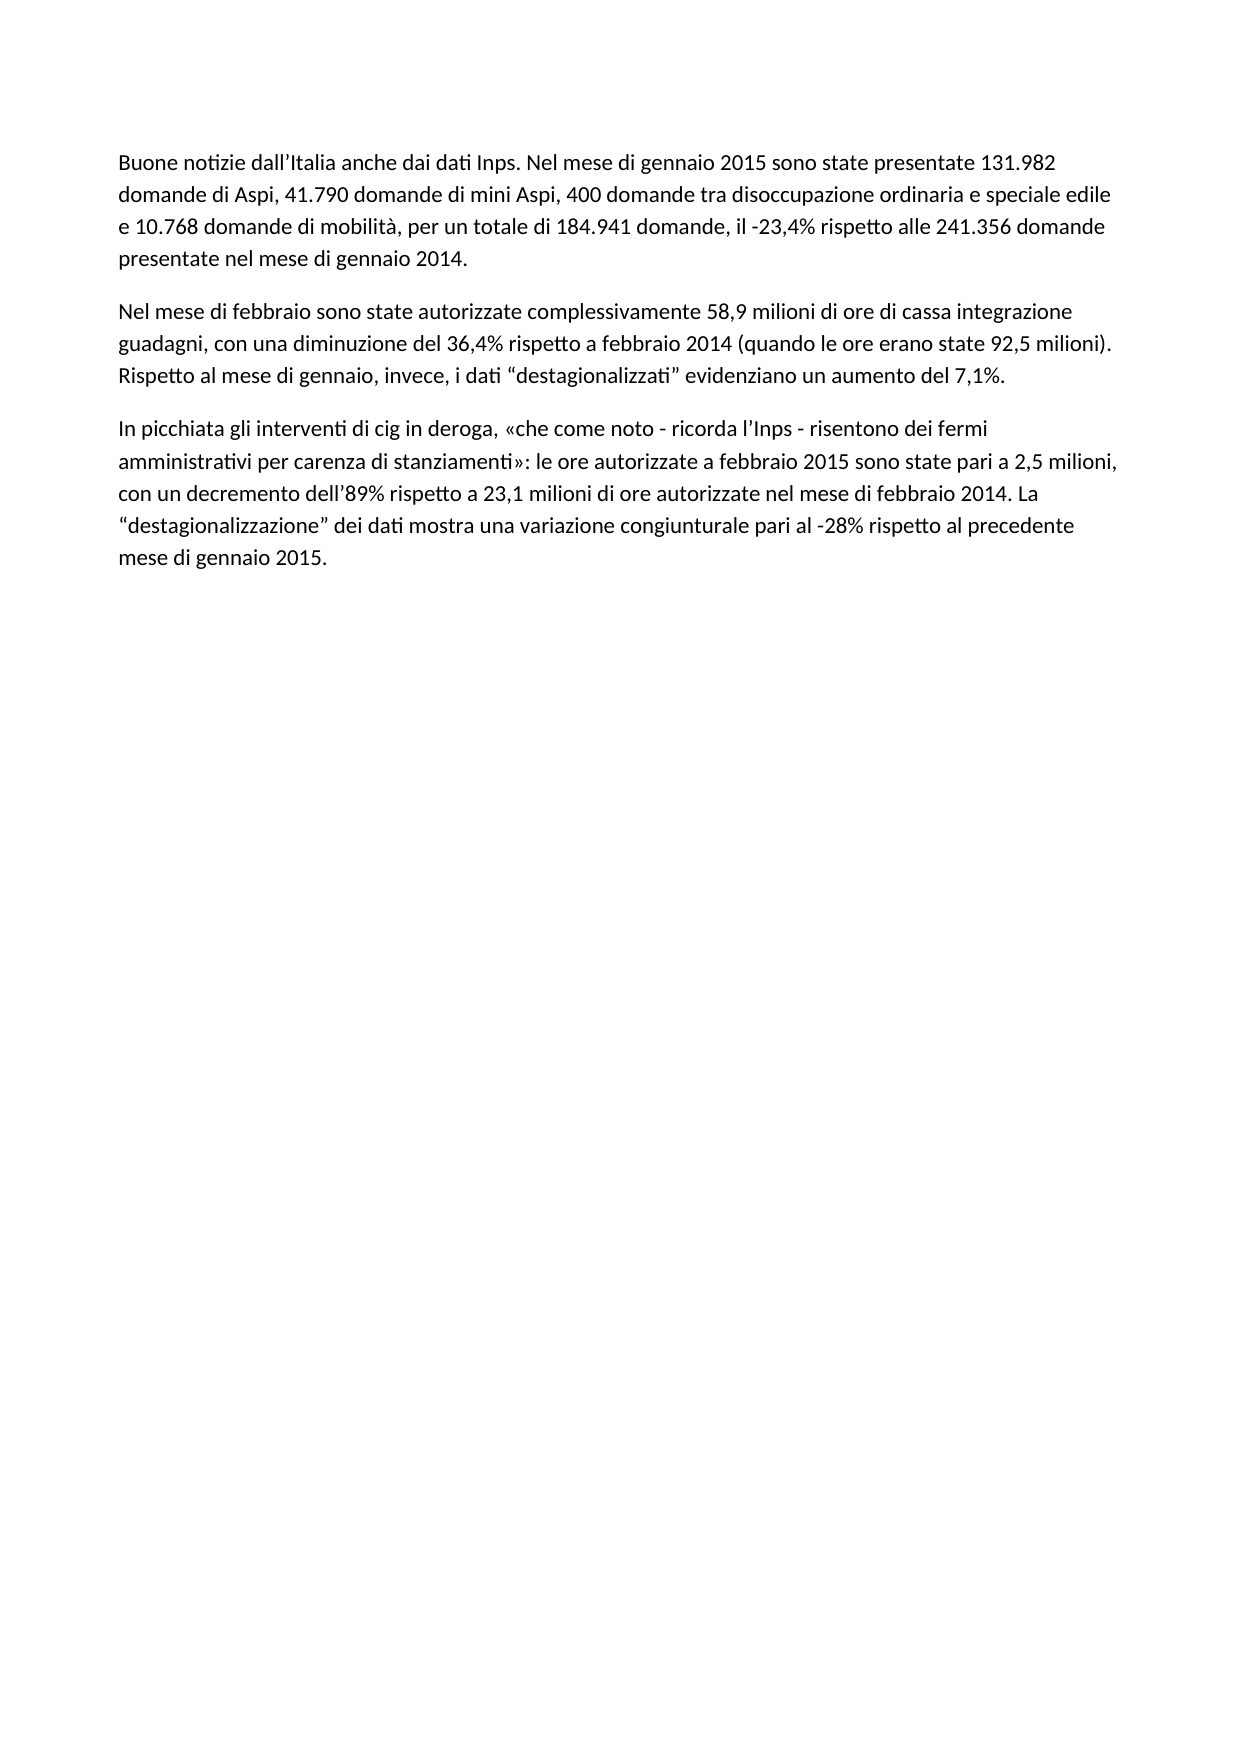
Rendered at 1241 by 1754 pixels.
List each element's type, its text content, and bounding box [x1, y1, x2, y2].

text Nel mese di febbraio sono state autorizzate complessivamente 58,9 milioni di ore di cassa integrazione guadagni, con una diminuzione del 36,4% rispetto a febbraio 2014 (quando le ore erano state 92,5 milioni). Rispetto al mese di gennaio, invece, i dati “destagionalizzati” evidenziano un aumento del 7,1%. [118, 297, 1122, 389]
text Buone notizie dall’Italia anche dai dati Inps. Nel mese di gennaio 2015 sono state presentate 131.982 domande di Aspi, 41.790 domande di mini Aspi, 400 domande tra disoccupazione ordinaria e speciale edile e 10.768 domande di mobilità, per un totale di 184.941 domande, il -23,4% rispetto alle 241.356 domande presentate nel mese di gennaio 2014. [118, 148, 1122, 272]
text In picchiata gli interventi di cig in deroga, «che come noto - ricorda l’Inps - risentono dei fermi amministrativi per carenza di stanziamenti»: le ore autorizzate a febbraio 2015 sono state pari a 2,5 milioni, con un decremento dell’89% rispetto a 23,1 milioni di ore autorizzate nel mese di febbraio 2014. La “destagionalizzazione” dei dati mostra una variazione congiunturale pari al -28% rispetto al precedente mese di gennaio 2015. [118, 414, 1122, 571]
